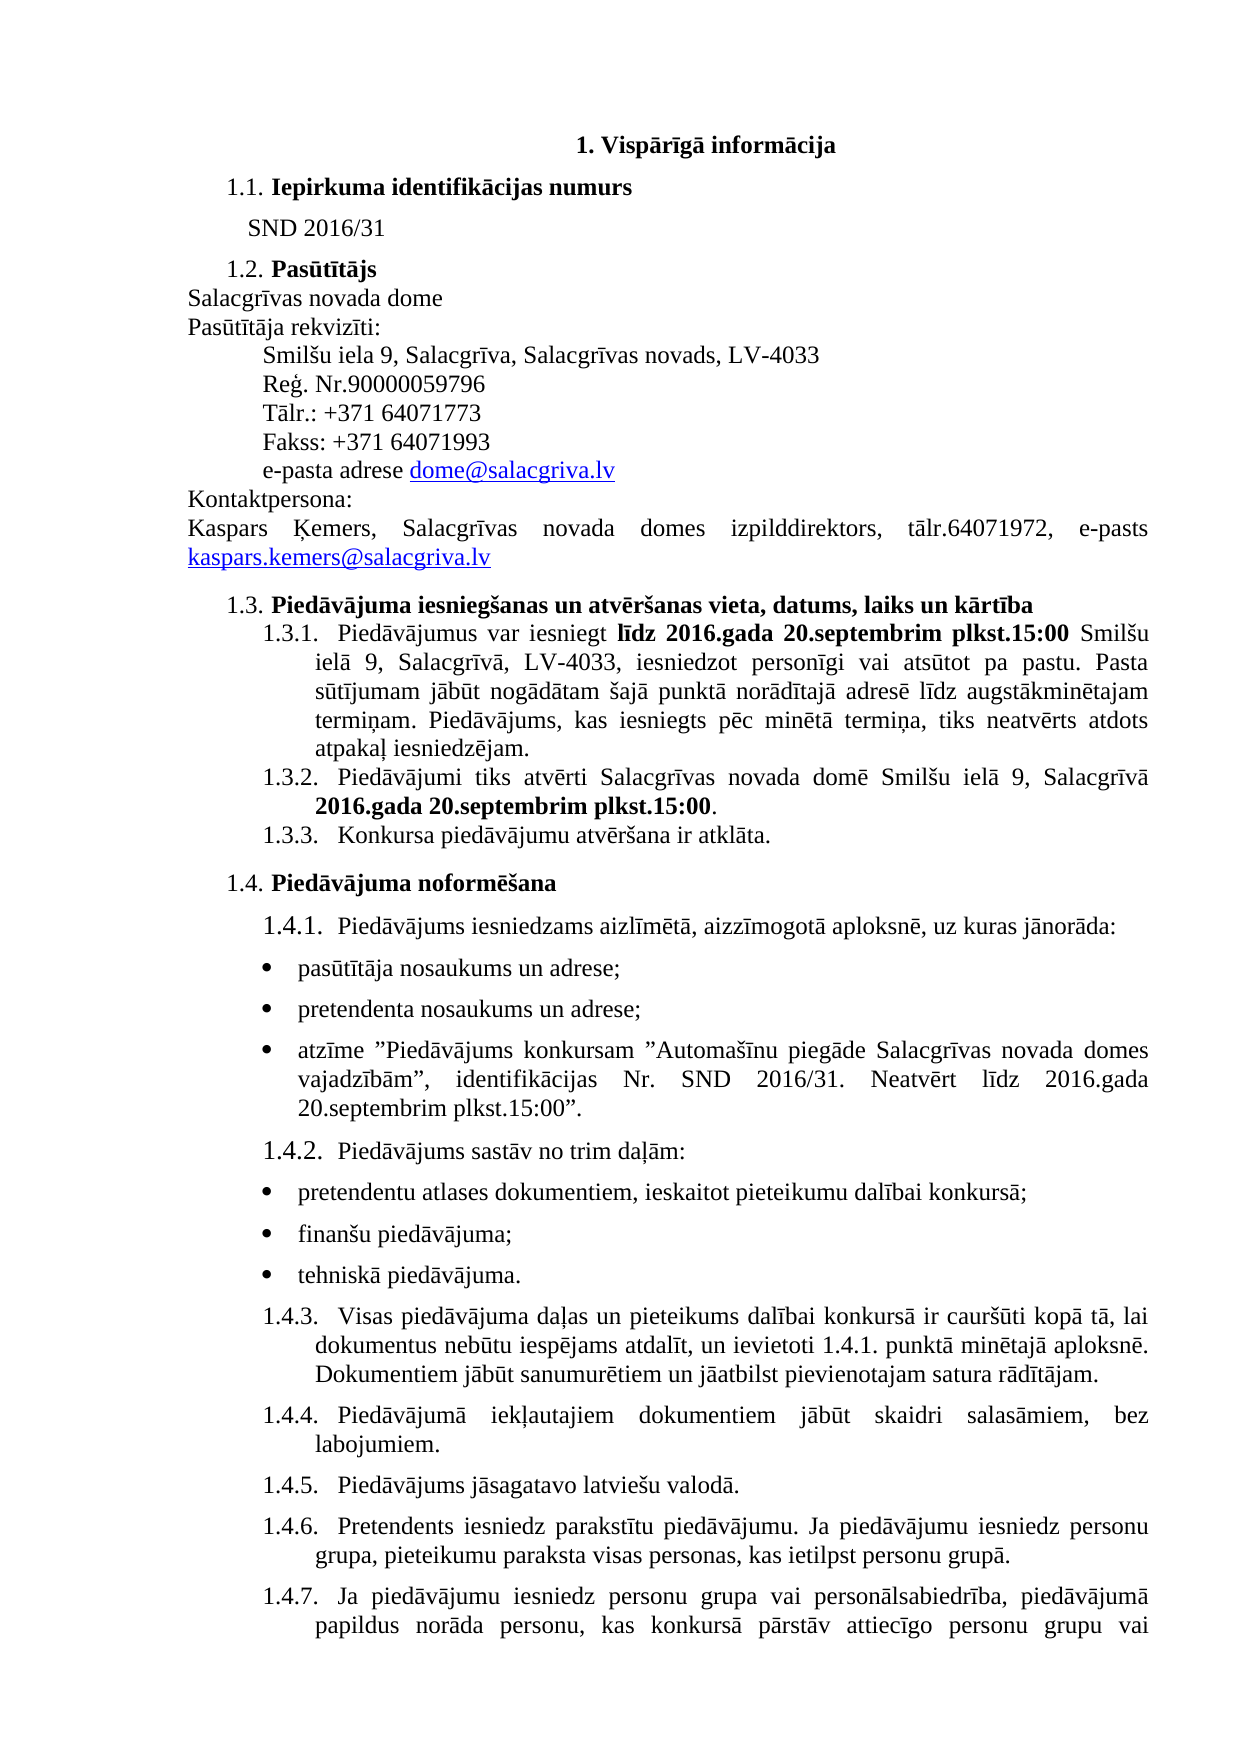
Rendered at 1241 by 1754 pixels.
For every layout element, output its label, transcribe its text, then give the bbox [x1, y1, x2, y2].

text Pasūtītāja rekvizīti: [187, 312, 1149, 341]
subtitle Piedāvājumus var iesniegt līdz 2016.gada 20.septembrim plkst.15:00 Smilšu ielā 9, Salacgrīvā, LV-4033, iesniedzot personīgi vai atsūtot pa pastu. Pasta sūtījumam jābūt nogādātam šajā punktā norādītajā adresē līdz augstākminētajam termiņam. Piedāvājums, kas iesniegts pēc minētā termiņa, tiks neatvērts atdots atpakaļ iesniedzējam. [262, 618, 1149, 762]
list atzīme ”Piedāvājums konkursam ”Automašīnu piegāde Salacgrīvas novada domes vajadzībām”, identifikācijas Nr. SND 2016/31. Neatvērt līdz 2016.gada 20.septembrim plkst.15:00”. [262, 1035, 1149, 1121]
text 1. Vispārīgā informācija [262, 131, 1149, 159]
list Iepirkuma identifikācijas numurs [226, 172, 1149, 201]
text Kaspars Ķemers, Salacgrīvas novada domes izpilddirektors, tālr.64071972, e-pasts kaspars.kemers@salacgriva.lv [187, 513, 1149, 571]
list finanšu piedāvājuma; [262, 1219, 1149, 1247]
list Piedāvājuma iesniegšanas un atvēršanas vieta, datums, laiks un kārtība [226, 590, 1149, 618]
text Tālr.: +371 64071773 [262, 398, 1149, 427]
list pasūtītāja nosaukums un adrese; [262, 953, 1149, 981]
list tehniskā piedāvājuma. [262, 1260, 1149, 1289]
list Visas piedāvājuma daļas un pieteikums dalībai konkursā ir cauršūti kopā tā, lai dokumentus nebūtu iespējams atdalīt, un ievietoti 1.4.1. punktā minētajā aploksnē. Dokumentiem jābūt sanumurētiem un jāatbilst pievienotajam satura rādītājam. [262, 1301, 1149, 1387]
list Piedāvājumā iekļautajiem dokumentiem jābūt skaidri salasāmiem, bez labojumiem. [262, 1400, 1149, 1457]
text Reģ. Nr.90000059796 [262, 369, 1149, 398]
text Smilšu iela 9, Salacgrīva, Salacgrīvas novads, LV-4033 [262, 341, 1149, 369]
list Pasūtītājs [226, 254, 1149, 283]
subtitle Piedāvājumi tiks atvērti Salacgrīvas novada domē Smilšu ielā 9, Salacgrīvā 2016.gada 20.septembrim plkst.15:00. [262, 762, 1149, 820]
list Piedāvājuma noformēšana [226, 868, 1149, 896]
list Piedāvājums jāsagatavo latviešu valodā. [262, 1470, 1149, 1499]
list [262, 1581, 1149, 1639]
subtitle Piedāvājums iesniedzams aizlīmētā, aizzīmogotā aploksnē, uz kuras jānorāda: [262, 909, 1149, 940]
list pretendentu atlases dokumentiem, ieskaitot pieteikumu dalībai konkursā; [262, 1177, 1149, 1206]
subtitle Konkursa piedāvājumu atvēršana ir atklāta. [262, 820, 1149, 848]
list Pretendents iesniedz parakstītu piedāvājumu. Ja piedāvājumu iesniedz personu grupa, pieteikumu paraksta visas personas, kas ietilpst personu grupā. [262, 1511, 1149, 1569]
text SND 2016/31 [187, 213, 1149, 242]
text Salacgrīvas novada dome [187, 283, 1149, 312]
subtitle Piedāvājums sastāv no trim daļām: [262, 1134, 1149, 1165]
text Kontaktpersona: [187, 484, 1149, 513]
text e-pasta adrese dome@salacgriva.lv [262, 456, 1149, 484]
text Fakss: +371 64071993 [262, 427, 1149, 456]
list pretendenta nosaukums un adrese; [262, 994, 1149, 1023]
